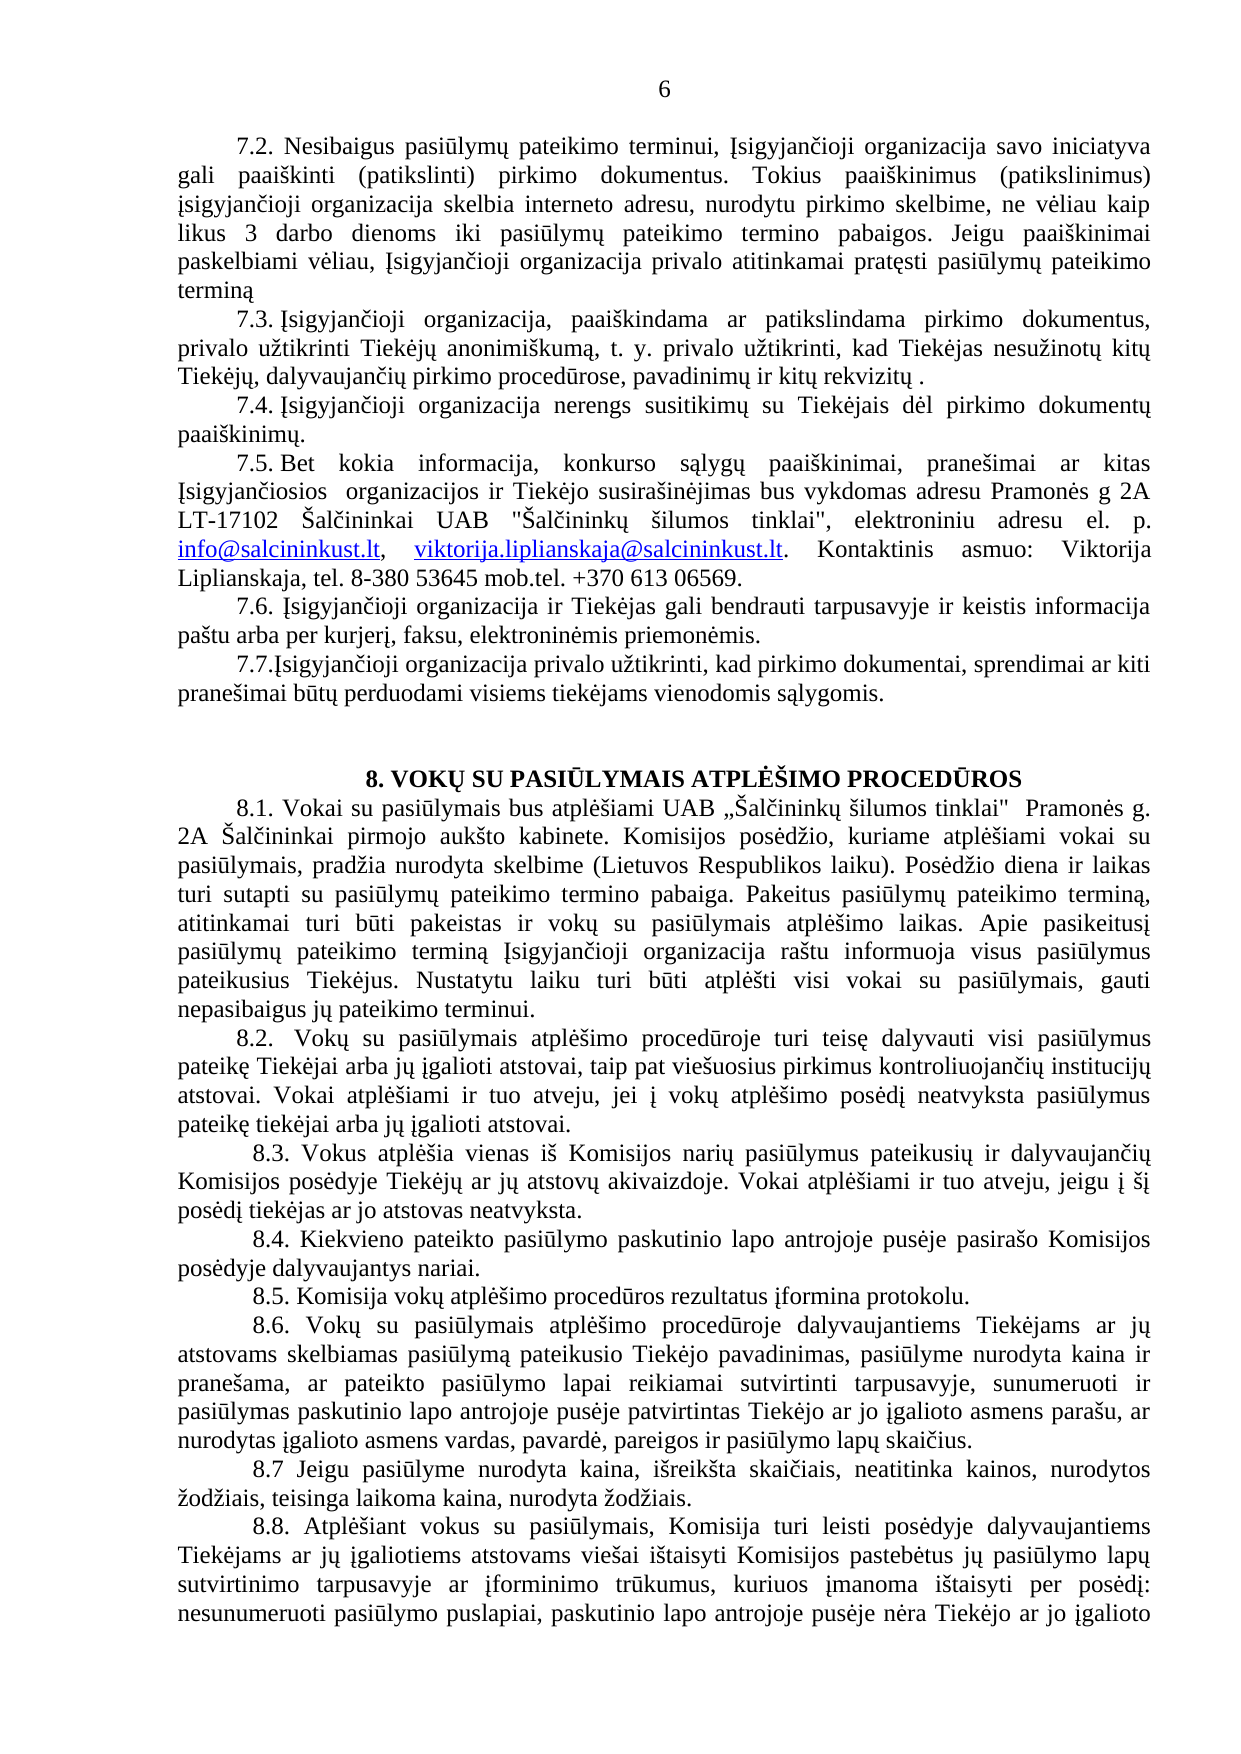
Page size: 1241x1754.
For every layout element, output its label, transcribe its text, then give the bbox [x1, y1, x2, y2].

text 7.3. Įsigyjančioji organizacija, paaiškindama ar patikslindama pirkimo dokumentus, privalo užtikrinti Tiekėjų anonimiškumą, t. y. privalo užtikrinti, kad Tiekėjas nesužinotų kitų Tiekėjų, dalyvaujančių pirkimo procedūrose, pavadinimų ir kitų rekvizitų . [177, 304, 1152, 390]
text 8.3. Vokus atplėšia vienas iš Komisijos narių pasiūlymus pateikusių ir dalyvaujančių Komisijos posėdyje Tiekėjų ar jų atstovų akivaizdoje. Vokai atplėšiami ir tuo atveju, jeigu į šį posėdį tiekėjas ar jo atstovas neatvyksta. [177, 1138, 1152, 1224]
text 8.1. Vokai su pasiūlymais bus atplėšiami UAB „Šalčininkų šilumos tinklai" Pramonės g. 2A Šalčininkai pirmojo aukšto kabinete. Komisijos posėdžio, kuriame atplėšiami vokai su pasiūlymais, pradžia nurodyta skelbime (Lietuvos Respublikos laiku). Posėdžio diena ir laikas turi sutapti su pasiūlymų pateikimo termino pabaiga. Pakeitus pasiūlymų pateikimo terminą, atitinkamai turi būti pakeistas ir vokų su pasiūlymais atplėšimo laikas. Apie pasikeitusį pasiūlymų pateikimo terminą Įsigyjančioji organizacija raštu informuoja visus pasiūlymus pateikusius Tiekėjus. Nustatytu laiku turi būti atplėšti visi vokai su pasiūlymais, gauti nepasibaigus jų pateikimo terminui. [177, 793, 1152, 1023]
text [177, 1511, 1152, 1626]
text 8.7 Jeigu pasiūlyme nurodyta kaina, išreikšta skaičiais, neatitinka kainos, nurodytos žodžiais, teisinga laikoma kaina, nurodyta žodžiais. [177, 1454, 1152, 1511]
text 7.2. Nesibaigus pasiūlymų pateikimo terminui, Įsigyjančioji organizacija savo iniciatyva gali paaiškinti (patikslinti) pirkimo dokumentus. Tokius paaiškinimus (patikslinimus) įsigyjančioji organizacija skelbia interneto adresu, nurodytu pirkimo skelbime, ne vėliau kaip likus 3 darbo dienoms iki pasiūlymų pateikimo termino pabaigos. Jeigu paaiškinimai paskelbiami vėliau, Įsigyjančioji organizacija privalo atitinkamai pratęsti pasiūlymų pateikimo terminą [177, 131, 1152, 304]
text 7.5. Bet kokia informacija, konkurso sąlygų paaiškinimai, pranešimai ar kitas Įsigyjančiosios organizacijos ir Tiekėjo susirašinėjimas bus vykdomas adresu Pramonės g 2A LT-17102 Šalčininkai UAB "Šalčininkų šilumos tinklai", elektroniniu adresu el. p. info@salcininkust.lt, viktorija.liplianskaja@salcininkust.lt. Kontaktinis asmuo: Viktorija Liplianskaja, tel. 8-380 53645 mob.tel. +370 613 06569. [177, 448, 1152, 591]
text 8.4. Kiekvieno pateikto pasiūlymo paskutinio lapo antrojoje pusėje pasirašo Komisijos posėdyje dalyvaujantys nariai. [177, 1224, 1152, 1281]
text 8.6. Vokų su pasiūlymais atplėšimo procedūroje dalyvaujantiems Tiekėjams ar jų atstovams skelbiamas pasiūlymą pateikusio Tiekėjo pavadinimas, pasiūlyme nurodyta kaina ir pranešama, ar pateikto pasiūlymo lapai reikiamai sutvirtinti tarpusavyje, sunumeruoti ir pasiūlymas paskutinio lapo antrojoje pusėje patvirtintas Tiekėjo ar jo įgalioto asmens parašu, ar nurodytas įgalioto asmens vardas, pavardė, pareigos ir pasiūlymo lapų skaičius. [177, 1310, 1152, 1454]
text 8. VOKŲ PASIŪLYMAIS ATPLĖŠIMO PROCEDŪROS [177, 764, 1152, 793]
text 8.2. Vokų su pasiūlymais atplėšimo procedūroje turi teisę dalyvauti visi pasiūlymus pateikę Tiekėjai arba jų įgalioti atstovai, taip pat viešuosius pirkimus kontroliuojančių institucijų atstovai. Vokai atplėšiami ir tuo atveju, jei į vokų atplėšimo posėdį neatvyksta pasiūlymus pateikę tiekėjai arba jų įgalioti atstovai. [177, 1023, 1152, 1138]
text 8.5. Komisija vokų atplėšimo procedūros rezultatus įformina protokolu. [177, 1281, 1152, 1310]
text 7.4. Įsigyjančioji organizacija nerengs susitikimų su Tiekėjais dėl pirkimo dokumentų paaiškinimų. [177, 390, 1152, 448]
text 7.6. Įsigyjančioji organizacija ir Tiekėjas gali bendrauti tarpusavyje ir keistis informacija paštu arba per kurjerį, faksu, elektroninėmis priemonėmis. [177, 591, 1152, 649]
text 7.7.Įsigyjančioji organizacija privalo užtikrinti, kad pirkimo dokumentai, sprendimai ar kiti pranešimai būtų perduodami visiems tiekėjams vienodomis sąlygomis. [177, 649, 1152, 706]
